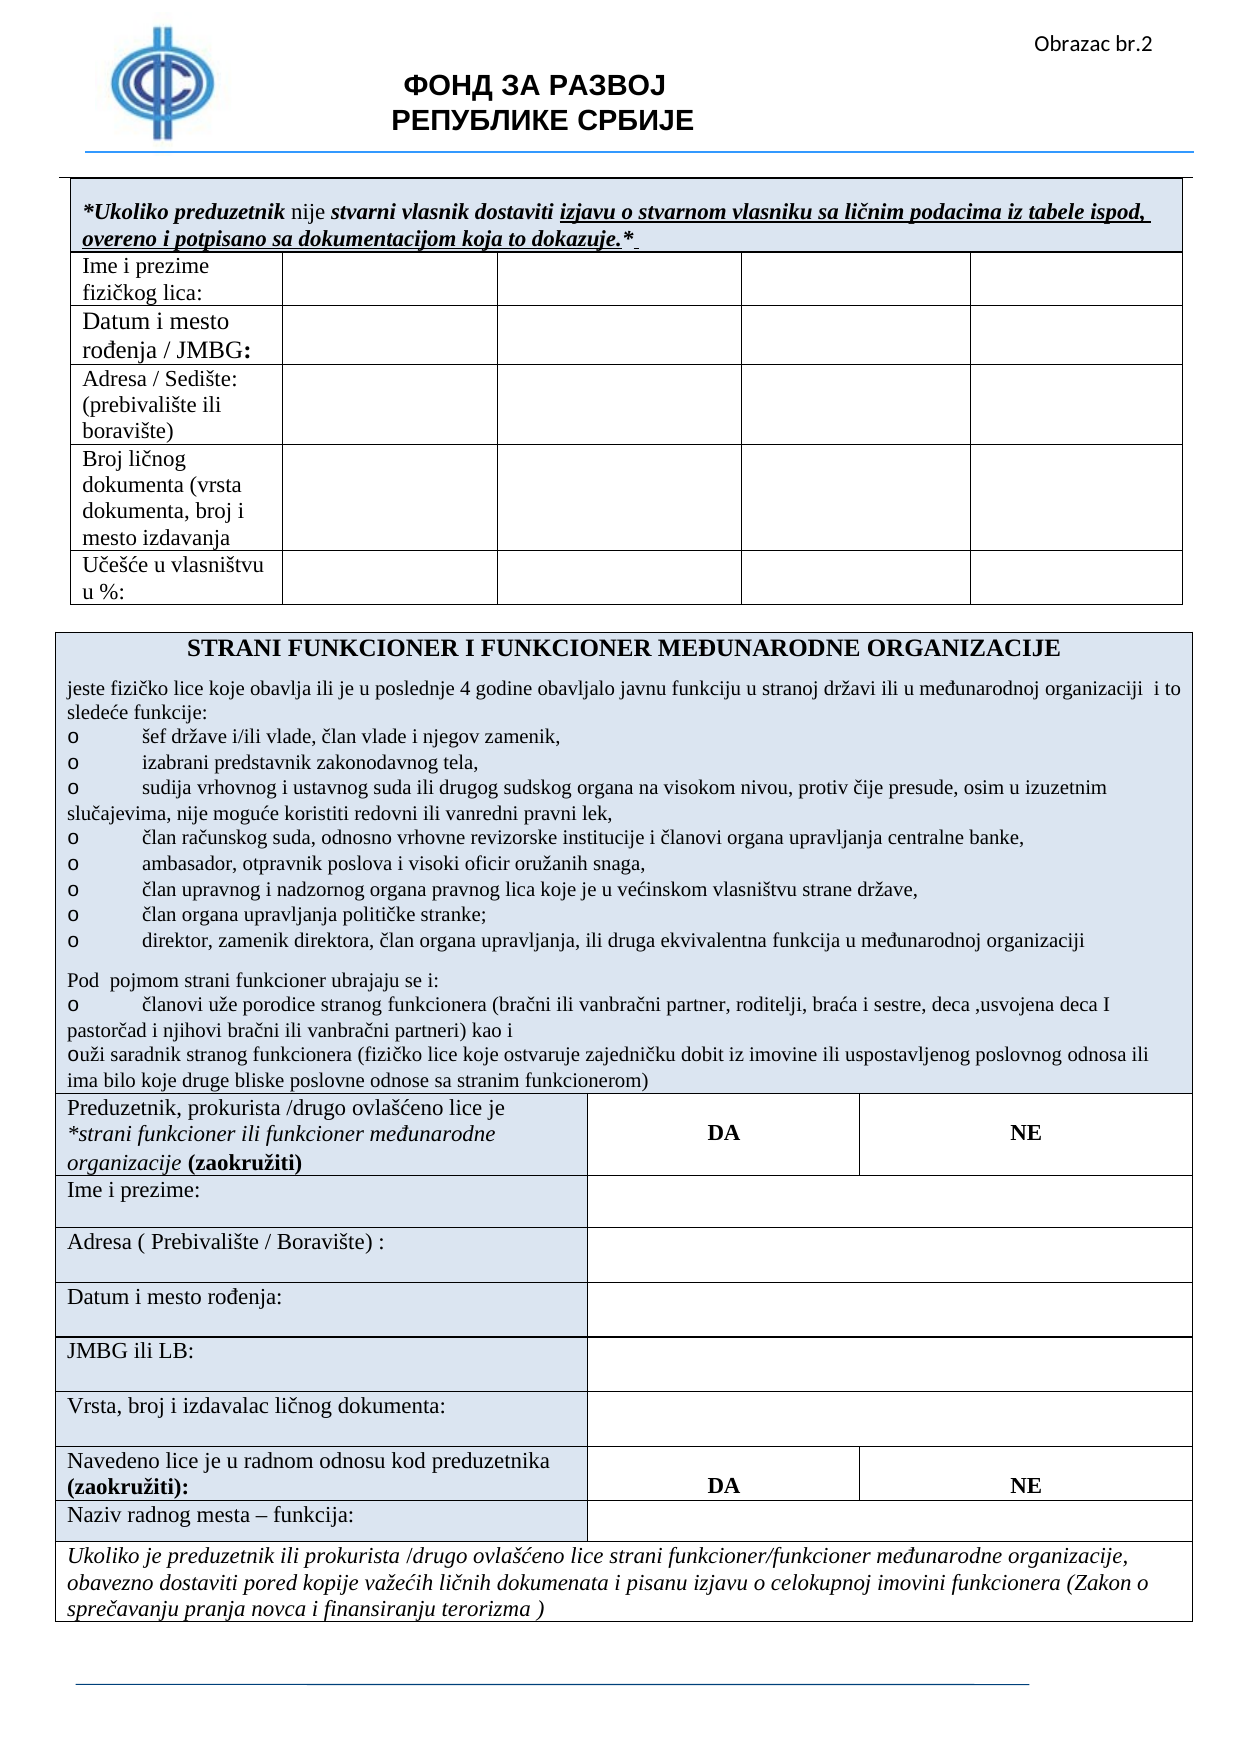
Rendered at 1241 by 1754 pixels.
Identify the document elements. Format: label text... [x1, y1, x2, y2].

table_cell [860, 1283, 1192, 1336]
table_cell [860, 1392, 1192, 1446]
table_cell Preduzetnik, prokurista /drugo ovlašćeno lice je *strani funkcioner ili funkcioner međunarodne organizacije (zaokružiti) [56, 1094, 587, 1175]
table_cell [588, 1228, 860, 1282]
table_cell NE [860, 1447, 1192, 1500]
table_cell Adresa ( Prebivalište / Boravište) : [56, 1228, 587, 1282]
table_cell [588, 1283, 860, 1336]
table_cell [588, 1338, 860, 1391]
table_cell DA [588, 1447, 859, 1500]
table_cell DA [588, 1094, 859, 1175]
table_cell [588, 1176, 860, 1227]
table_cell JMBG ili LB: [56, 1338, 587, 1391]
picture [95, 12, 232, 151]
table_cell [860, 1228, 1192, 1282]
table_cell [588, 1501, 860, 1541]
table_cell [860, 1501, 1192, 1541]
table_cell Datum i mesto rođenja: [56, 1283, 587, 1336]
table_cell Ime i prezime: [56, 1176, 587, 1227]
table_cell [860, 1338, 1192, 1391]
table_cell Ukoliko je preduzetnik ili prokurista /drugo ovlašćeno lice strani funkcioner/funkcioner međunarodne organizacije, obavezno dostaviti pored kopije važećih ličnih dokumenata i pisanu izjavu o celokupnoj imovini funkcionera (Zakon o sprečavanju pranja novca i finansiranju terorizma ) [56, 1542, 1192, 1621]
table_cell Naziv radnog mesta – funkcija: [56, 1501, 587, 1541]
table_cell Vrsta, broj i izdavalac ličnog dokumenta: [56, 1392, 587, 1446]
table_cell Navedeno lice je u radnom odnosu kod preduzetnika (zaokružiti): [56, 1447, 587, 1500]
table_cell [860, 1176, 1192, 1227]
table_cell STRANI FUNKCIONER I FUNKCIONER MEĐUNARODNE ORGANIZACIJE jeste fizičko lice koje obavlja ili je u poslednje 4 godine obavljalo javnu funkciju u stranoj državi ili u međunarodnoj organizaciji i to sledeće funkcije: šef države i/ili vlade, član vlade i njegov zamenik, izabrani predstavnik zakonodavnog tela, sudija vrhovnog i ustavnog suda ili drugog sudskog organa na visokom nivou, protiv čije presude, osim u izuzetnim slučajevima, nije moguće koristiti redovni ili vanredni pravni lek, član računskog suda, odnosno vrhovne revizorske institucije i članovi organa upravljanja centralne banke, ambasador, otpravnik poslova i visoki oficir oružanih snaga, član upravnog i nadzornog organa pravnog lica koje je u većinskom vlasništvu strane države, član organa upravljanja političke stranke; direktor, zamenik direktora, član organa upravljanja, ili druga ekvivalentna funkcija u međunarodnoj organizaciji Pod pojmom strani funkcioner ubrajaju se i: članovi uže porodice stranog funkcionera (bračni ili vanbračni partner, roditelji, braća i sestre, deca ,usvojena deca I pastorčad i njihovi bračni ili vanbračni partneri) kao i uži saradnik stranog funkcionera (fizičko lice koje ostvaruje zajedničku dobit iz imovine ili uspostavljenog poslovnog odnosa ili ima bilo koje druge bliske poslovne odnose sa stranim funkcionerom) [56, 633, 587, 1093]
table_cell [588, 1392, 860, 1446]
table_cell NE [860, 1094, 1192, 1175]
table_cell STRANI FUNKCIONER I FUNKCIONER MEĐUNARODNE ORGANIZACIJE jeste fizičko lice koje obavlja ili je u poslednje 4 godine obavljalo javnu funkciju u stranoj državi ili u međunarodnoj organizaciji i to sledeće funkcije: šef države i/ili vlade, član vlade i njegov zamenik, izabrani predstavnik zakonodavnog tela, sudija vrhovnog i ustavnog suda ili drugog sudskog organa na visokom nivou, protiv čije presude, osim u izuzetnim slučajevima, nije moguće koristiti redovni ili vanredni pravni lek, član računskog suda, odnosno vrhovne revizorske institucije i članovi organa upravljanja centralne banke, ambasador, otpravnik poslova i visoki oficir oružanih snaga, član upravnog i nadzornog organa pravnog lica koje je u većinskom vlasništvu strane države, član organa upravljanja političke stranke; direktor, zamenik direktora, član organa upravljanja, ili druga ekvivalentna funkcija u međunarodnoj organizaciji Pod pojmom strani funkcioner ubrajaju se i: članovi uže porodice stranog funkcionera (bračni ili vanbračni partner, roditelji, braća i sestre, deca ,usvojena deca I pastorčad i njihovi bračni ili vanbračni partneri) kao i uži saradnik stranog funkcionera (fizičko lice koje ostvaruje zajedničku dobit iz imovine ili uspostavljenog poslovnog odnosa ili ima bilo koje druge bliske poslovne odnose sa stranim funkcionerom) [860, 633, 1192, 1093]
